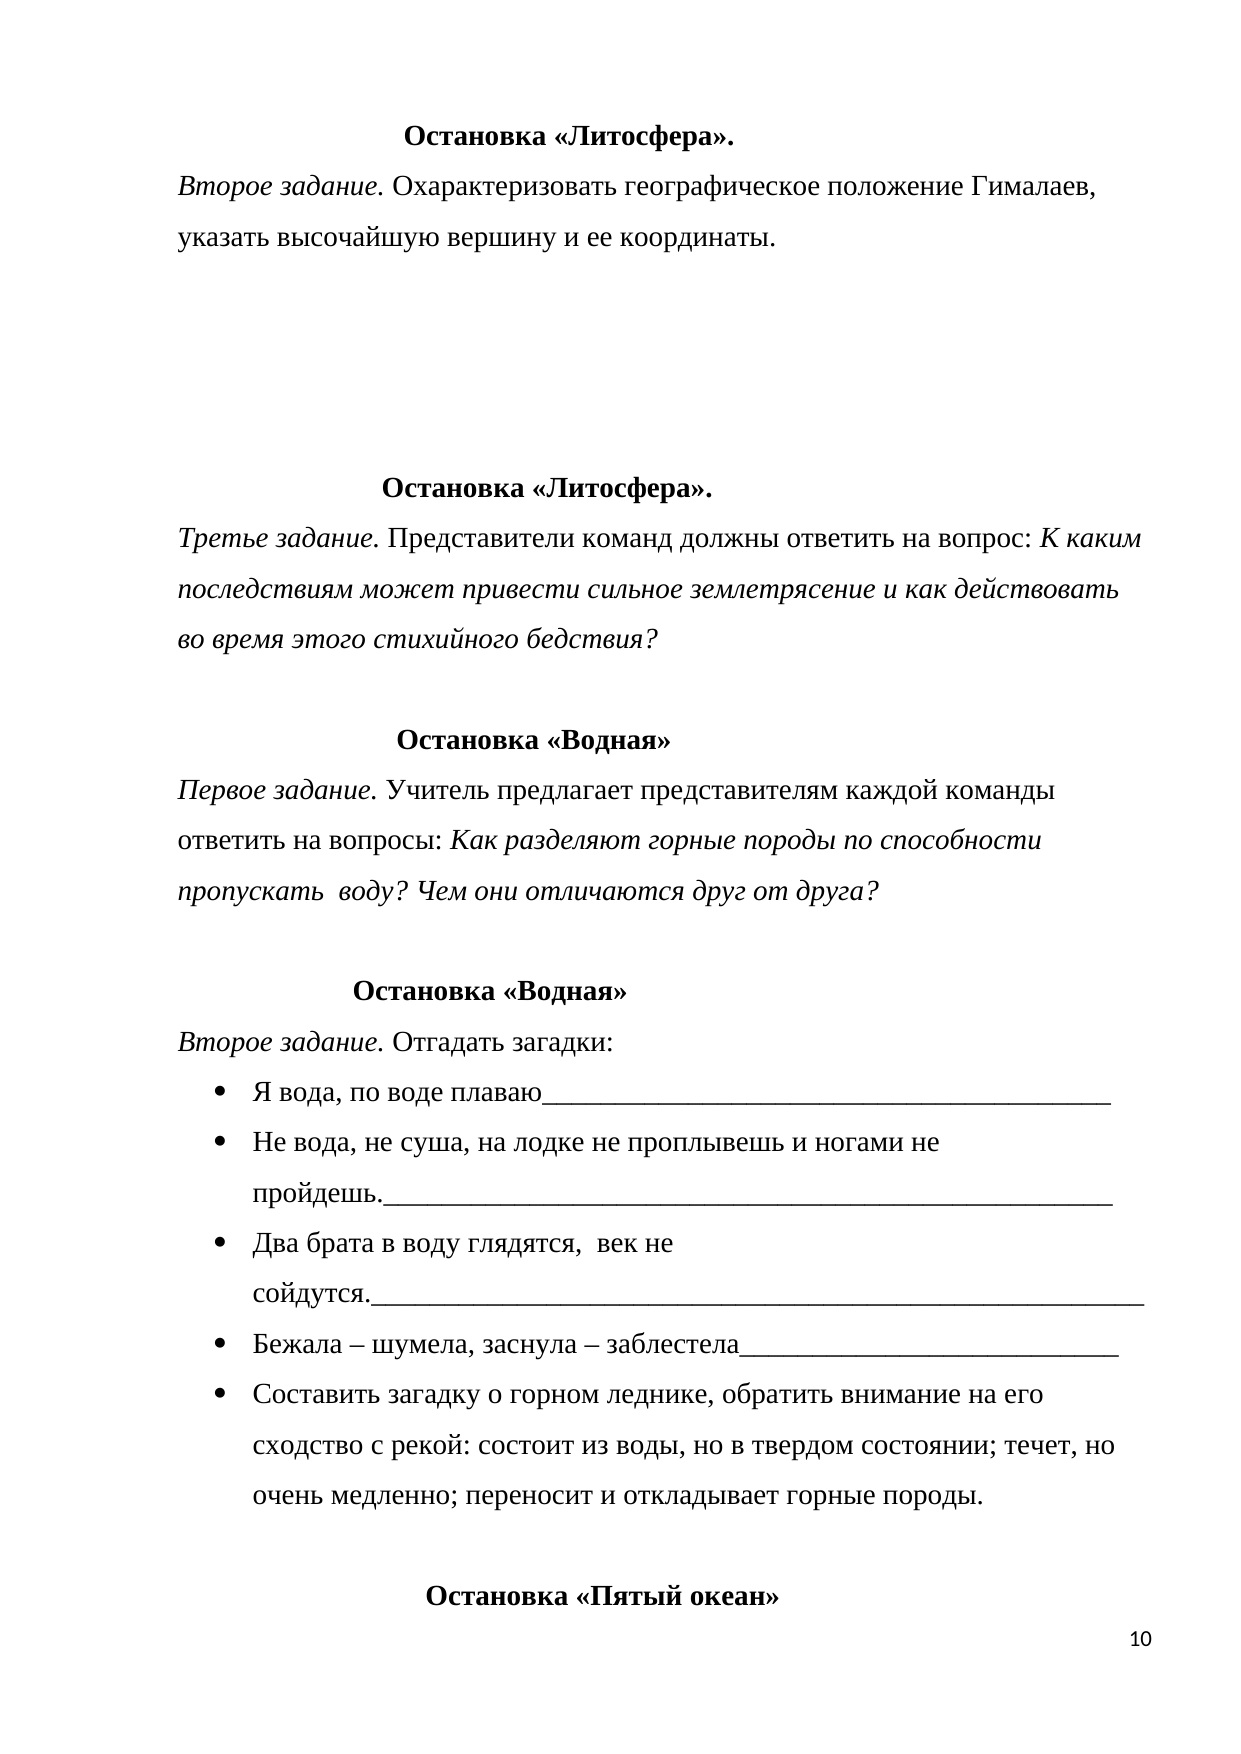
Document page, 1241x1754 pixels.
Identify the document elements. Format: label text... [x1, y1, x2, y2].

text Остановка «Пятый океан» [177, 1578, 1152, 1611]
text Третье задание. Представители команд должны ответить на вопрос: К каким последствиям может привести сильное землетрясение и как действовать во время этого стихийного бедствия? [177, 521, 1152, 655]
text Остановка «Литосфера». [177, 470, 1152, 504]
text Второе задание. Отгадать загадки: [177, 1024, 1152, 1057]
text Остановка «Литосфера». [177, 118, 1152, 152]
list Два брата в воду глядятся, век не сойдутся._____________________________________________________ [215, 1225, 1152, 1309]
list Я вода, по воде плаваю_______________________________________ [215, 1074, 1152, 1108]
text Второе задание. Охарактеризовать географическое положение Гималаев, указать высочайшую вершину и ее координаты. [177, 168, 1152, 252]
list Составить загадку о горном леднике, обратить внимание на его сходство с рекой: состоит из воды, но в твердом состоянии; течет, но очень медленно; переносит и откладывает горные породы. [215, 1376, 1152, 1511]
list Не вода, не суша, на лодке не проплывешь и ногами не пройдешь.__________________________________________________ [215, 1124, 1152, 1208]
text Первое задание. Учитель предлагает представителям каждой команды ответить на вопросы: Как разделяют горные породы по способности пропускать воду? Чем они отличаются друг от друга? [177, 772, 1152, 906]
text Остановка «Водная» [177, 973, 1152, 1007]
list Бежала – шумела, заснула – заблестела__________________________ [215, 1326, 1152, 1359]
text Остановка «Водная» [177, 722, 1152, 755]
